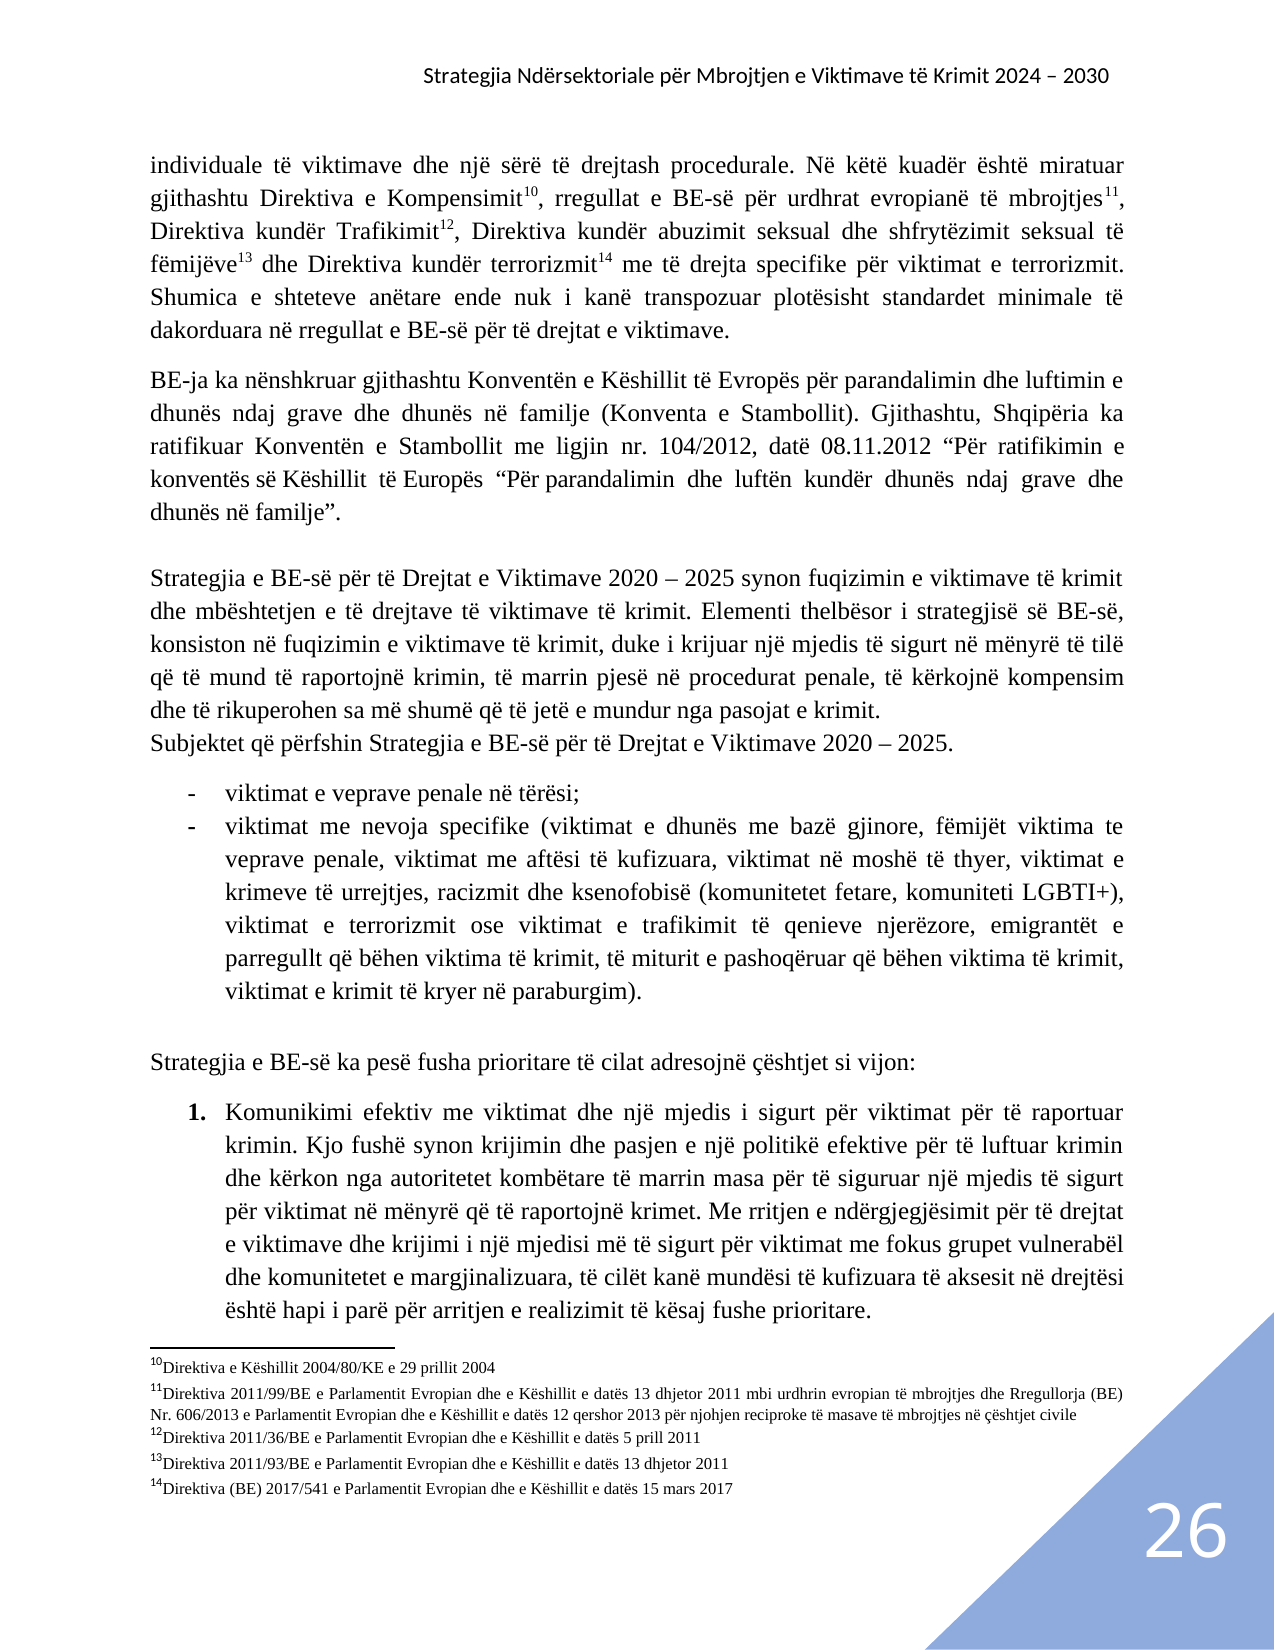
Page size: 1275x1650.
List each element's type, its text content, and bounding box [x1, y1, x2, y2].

text Subjektet që përfshin Strategjia e BE-së për të Drejtat e Viktimave 2020 – 2025. [150, 728, 1125, 757]
list viktimat e veprave penale në tërësi; [187, 778, 1125, 806]
text Strategjia e BE-së për të Drejtat e Viktimave 2020 – 2025 synon fuqizimin e viktimave të krimit dhe mbështetjen e të drejtave të viktimave të krimit. Elementi thelbësor i strategjisë së BE-së, konsiston në fuqizimin e viktimave të krimit, duke i krijuar një mjedis të sigurt në mënyrë të tilë që të mund të raportojnë krimin, të marrin pjesë në procedurat penale, të kërkojnë kompensim dhe të rikuperohen sa më shumë që të jetë e mundur nga pasojat e krimit. [150, 563, 1125, 724]
list viktimat me nevoja specifike (viktimat e dhunës me bazë gjinore, fëmijët viktima te veprave penale, viktimat me aftësi të kufizuara, viktimat në moshë të thyer, viktimat e krimeve të urrejtjes, racizmit dhe ksenofobisë (komunitetet fetare, komuniteti LGBTI+), viktimat e terrorizmit ose viktimat e trafikimit të qenieve njerëzore, emigrantët e parregullt që bëhen viktima të krimit, të miturit e pashoqëruar që bëhen viktima të krimit, viktimat e krimit të kryer në paraburgim). [187, 811, 1125, 1004]
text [150, 150, 1125, 344]
text BE-ja ka nënshkruar gjithashtu Konventën e Këshillit të Evropës për parandalimin dhe luftimin e dhunës ndaj grave dhe dhunës në familje (Konventa e Stambollit). Gjithashtu, Shqipëria ka ratifikuar Konventën e Stambollit me ligjin nr. 104/2012, datë 08.11.2012 “Për ratifikimin e konventës së Këshillit të Europës “Për parandalimin dhe luftën kundër dhunës ndaj grave dhe dhunës në familje”. [150, 365, 1125, 526]
text Strategjia e BE-së ka pesë fusha prioritare të cilat adresojnë çështjet si vijon: [150, 1047, 1125, 1076]
list Komunikimi efektiv me viktimat dhe një mjedis i sigurt për viktimat për të raportuar krimin. Kjo fushë synon krijimin dhe pasjen e një politikë efektive për të luftuar krimin dhe kërkon nga autoritetet kombëtare të marrin masa për të siguruar një mjedis të sigurt për viktimat në mënyrë që të raportojnë krimet. Me rritjen e ndërgjegjësimit për të drejtat e viktimave dhe krijimi i një mjedisi më të sigurt për viktimat me fokus grupet vulnerabël dhe komunitetet e margjinalizuara, të cilët kanë mundësi të kufizuara të aksesit në drejtësi është hapi i parë për arritjen e realizimit të kësaj fushe prioritare. [187, 1097, 1125, 1324]
